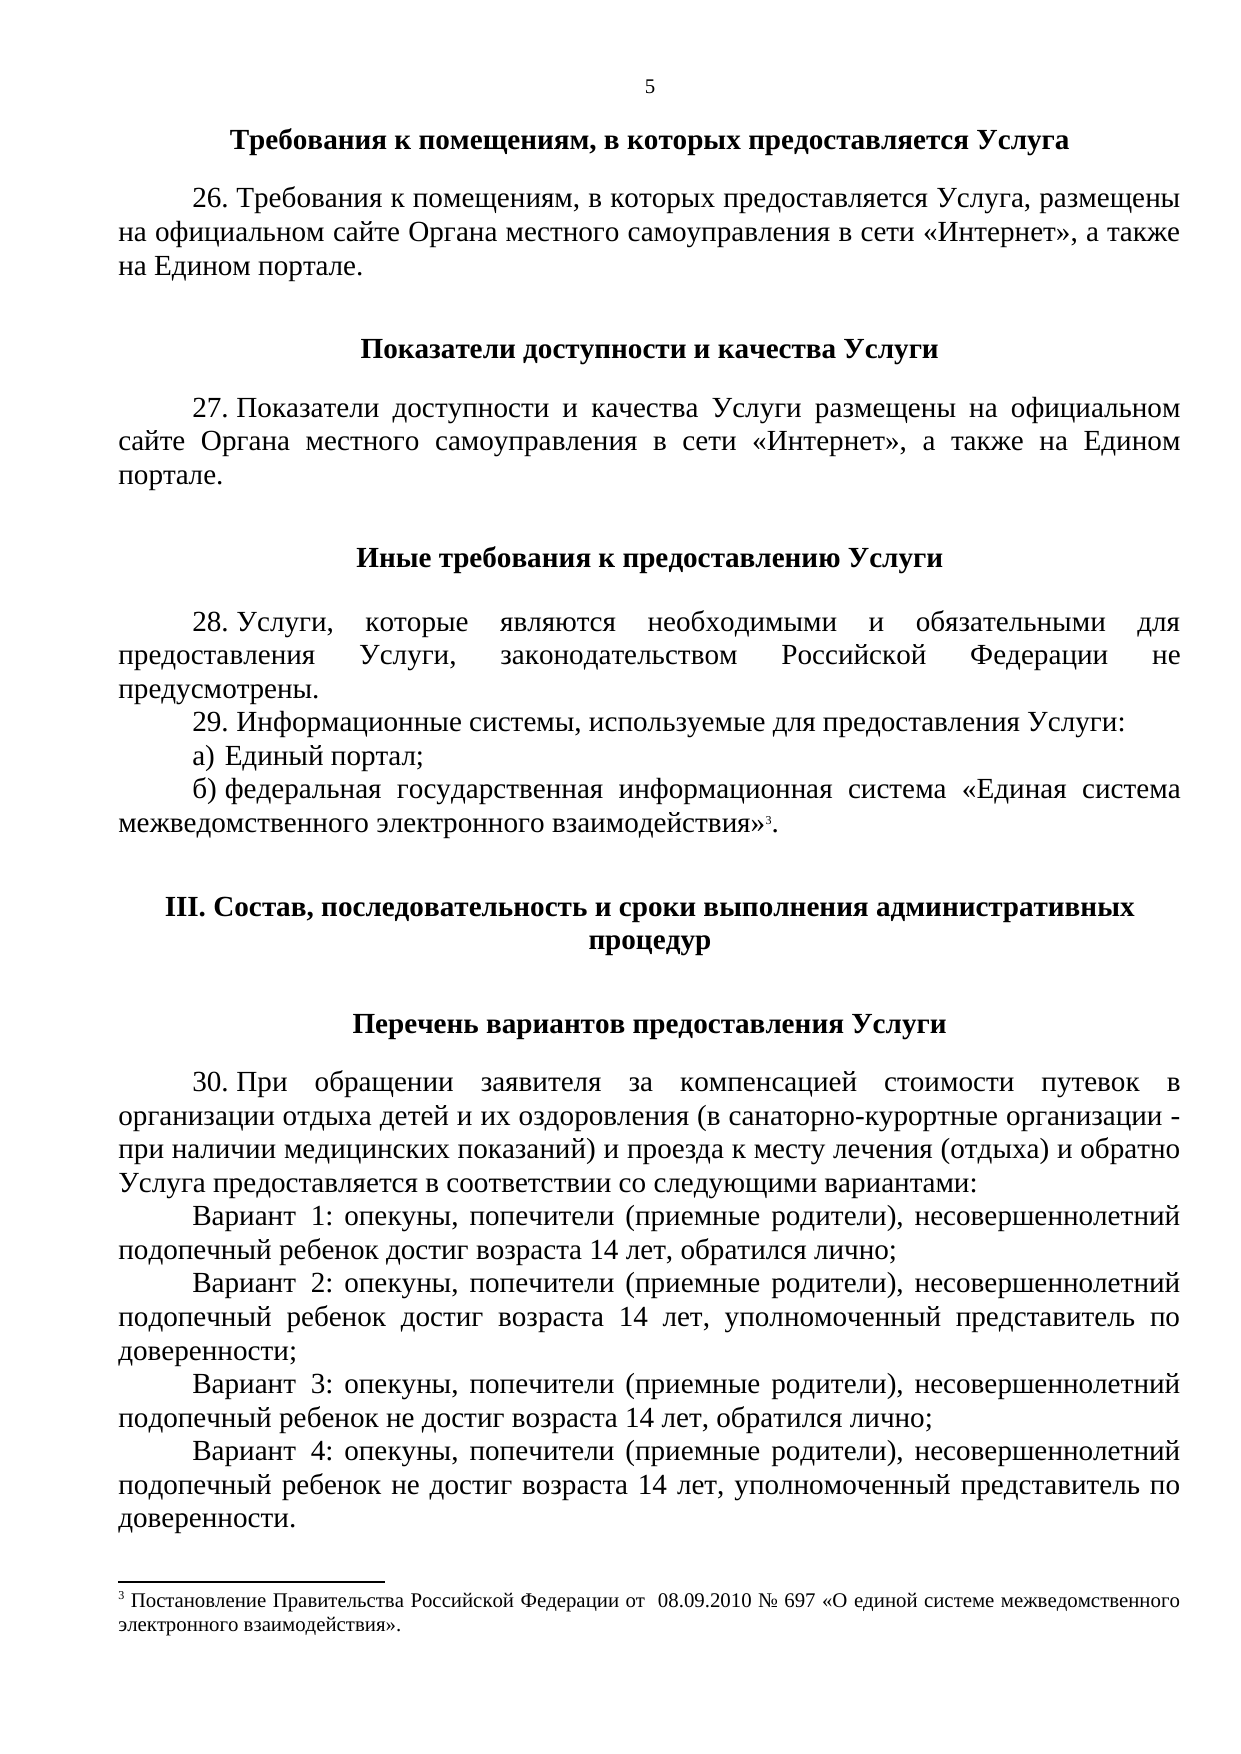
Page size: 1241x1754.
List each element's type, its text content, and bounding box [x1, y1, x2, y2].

list Услуги, которые являются необходимыми и обязательными для предоставления Услуги, законодательством Российской Федерации не предусмотрены. [118, 604, 1181, 704]
list Требования к помещениям, в которых предоставляется Услуга, размещены на официальном сайте Органа местного самоуправления в сети «Интернет», а также на Едином портале. [118, 181, 1181, 281]
text III. Состав, последовательность и сроки выполнения административных процедур [118, 889, 1181, 956]
text Вариант 4: опекуны, попечители (приемные родители), несовершеннолетний подопечный ребенок не достиг возраста 14 лет, уполномоченный представитель по доверенности. [118, 1433, 1181, 1534]
text Перечень вариантов предоставления Услуги [118, 1006, 1181, 1039]
list федеральная государственная информационная система «Единая система межведомственного электронного взаимодействия». [118, 772, 1181, 839]
text Показатели доступности и качества Услуги [118, 331, 1181, 365]
text Вариант 3: опекуны, попечители (приемные родители), несовершеннолетний подопечный ребенок не достиг возраста 14 лет, обратился лично; [118, 1366, 1181, 1433]
text Вариант 2: опекуны, попечители (приемные родители), несовершеннолетний подопечный ребенок достиг возраста 14 лет, уполномоченный представитель по доверенности; [118, 1266, 1181, 1366]
list Показатели доступности и качества Услуги размещены на официальном сайте Органа местного самоуправления в сети «Интернет», а также на Едином портале. [118, 390, 1181, 490]
text Иные требования к предоставлению Услуги [118, 540, 1181, 574]
list Единый портал; [118, 738, 1181, 772]
list При обращении заявителя за компенсацией стоимости путевок в организации отдыха детей и их оздоровления (в санаторно-курортные организации - при наличии медицинских показаний) и проезда к месту лечения (отдыха) и обратно Услуга предоставляется в соответствии со следующими вариантами: [118, 1064, 1181, 1198]
text Вариант 1: опекуны, попечители (приемные родители), несовершеннолетний подопечный ребенок достиг возраста 14 лет, обратился лично; [118, 1198, 1181, 1266]
text Требования к помещениям, в которых предоставляется Услуга [118, 122, 1181, 156]
list Информационные системы, используемые для предоставления Услуги: [118, 704, 1181, 738]
